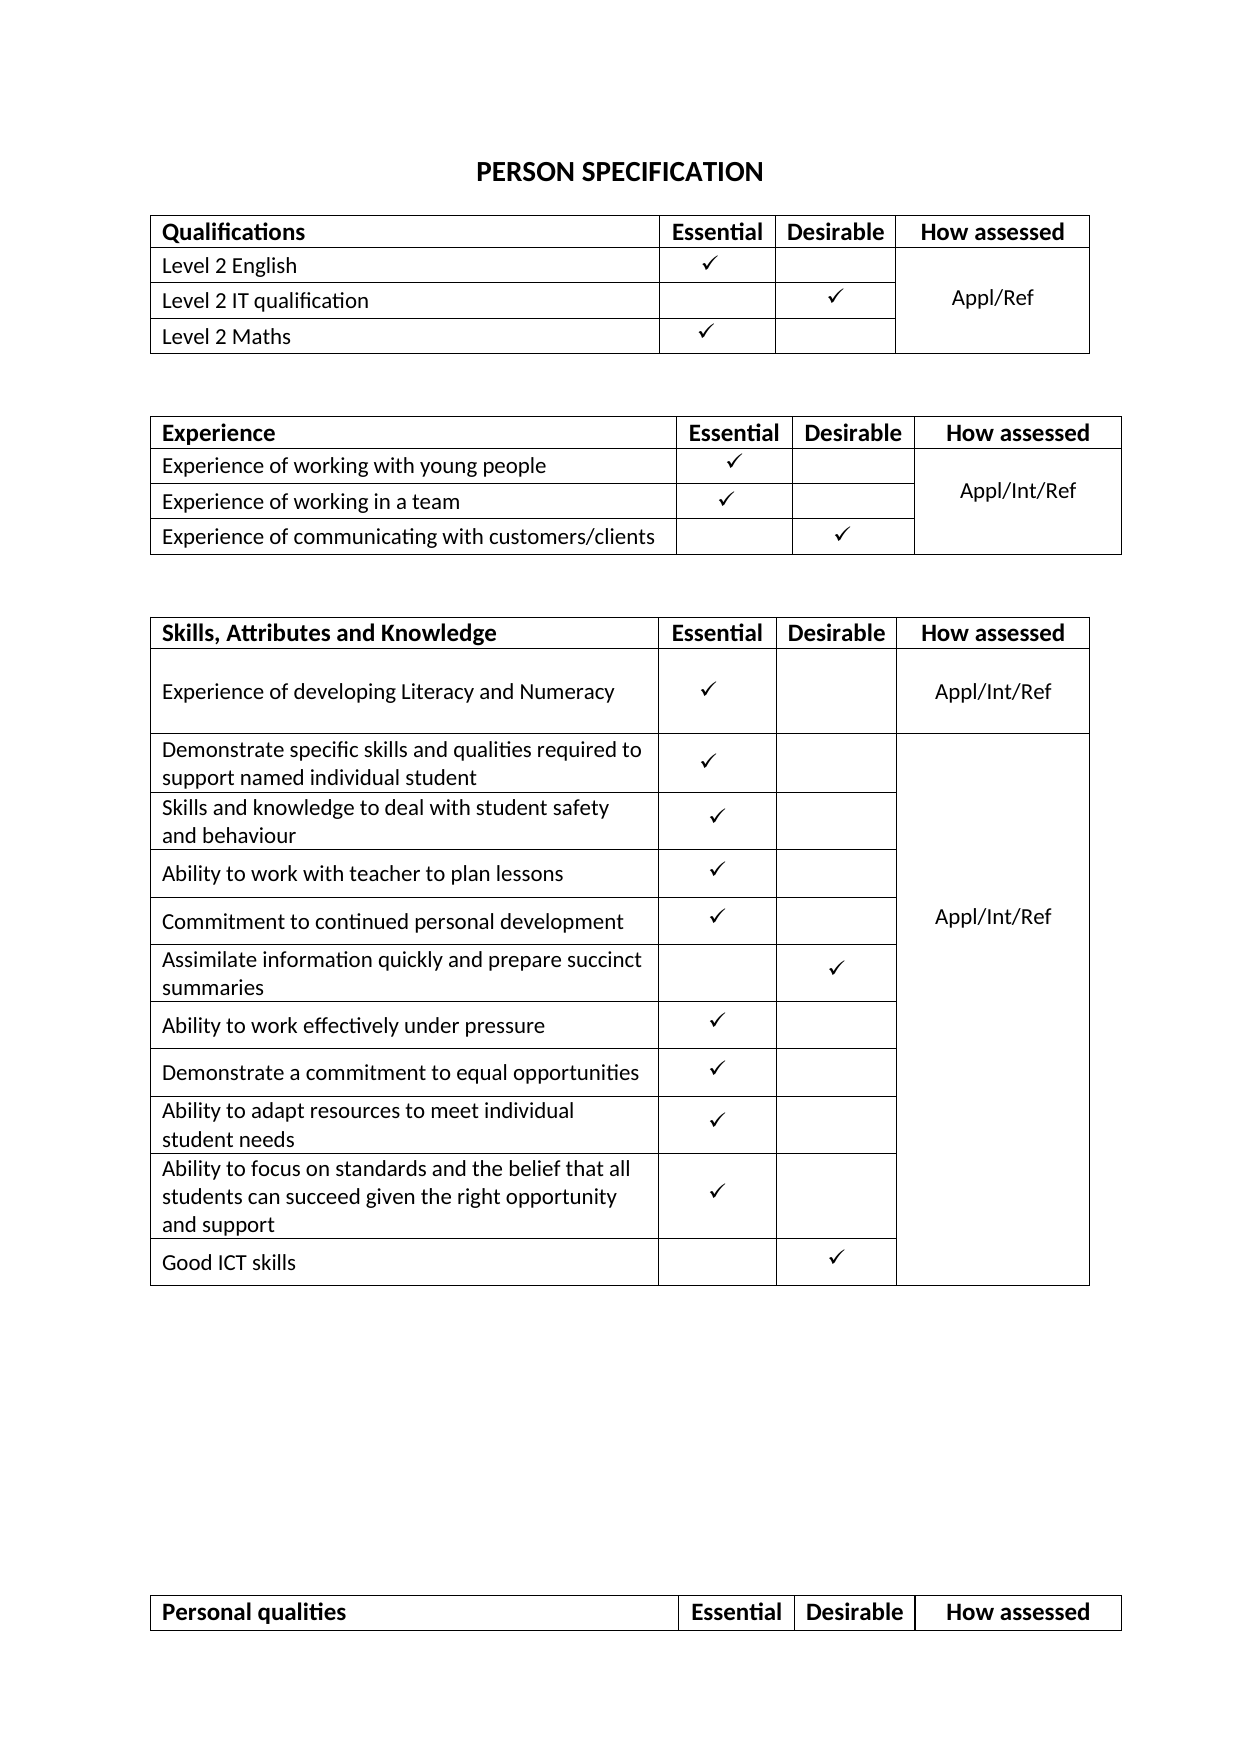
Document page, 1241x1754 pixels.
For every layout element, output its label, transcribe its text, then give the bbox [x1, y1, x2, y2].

table_cell Experience of working with young people [151, 449, 676, 483]
table_cell [776, 283, 895, 318]
table_header Qualifications [151, 216, 659, 247]
table_cell [659, 1097, 776, 1153]
table_cell [659, 898, 776, 944]
table_cell [659, 793, 776, 849]
table_cell [777, 1049, 896, 1096]
table_header Desirable [777, 618, 896, 648]
table_cell Ability to adapt resources to meet individual student needs [151, 1097, 658, 1153]
table_header How assessed [897, 618, 1089, 648]
table_cell [777, 793, 896, 849]
table_header Desirable [795, 1596, 914, 1630]
table_header How assessed [896, 216, 1089, 247]
table_header Desirable [793, 417, 914, 447]
table_cell [659, 649, 776, 733]
table_cell Good ICT skills [151, 1239, 658, 1285]
table_cell [793, 484, 914, 518]
table_header How assessed [915, 417, 1121, 447]
table_header How assessed [916, 1596, 1121, 1630]
table_header Desirable [776, 216, 895, 247]
table_cell [777, 898, 896, 944]
table_cell [777, 1097, 896, 1153]
table_cell [659, 1239, 776, 1285]
table_cell [660, 248, 775, 282]
table_cell [659, 1002, 776, 1048]
table_cell Experience of developing Literacy and Numeracy [151, 649, 658, 733]
table_cell [777, 734, 896, 792]
table_cell Ability to focus on standards and the belief that all students can succeed given the right opportunity and support [151, 1154, 658, 1238]
table_cell [777, 1154, 896, 1238]
table_cell [777, 850, 896, 897]
table_cell [777, 1239, 896, 1285]
table_cell [677, 519, 792, 554]
table_cell [659, 945, 776, 1001]
table_header Experience [151, 417, 676, 447]
table_cell Ability to work effectively under pressure [151, 1002, 658, 1048]
table_cell [677, 484, 792, 518]
table_cell Appl/Int/Ref [897, 734, 1089, 1285]
table_header Personal qualities [151, 1596, 678, 1630]
table_header Essential [660, 216, 775, 247]
table_cell Appl/Int/Ref [915, 449, 1121, 554]
table_cell Skills and knowledge to deal with student safety and behaviour [151, 793, 658, 849]
table_cell Assimilate information quickly and prepare succinct summaries [151, 945, 658, 1001]
table_cell Experience of working in a team [151, 484, 676, 518]
table_cell [659, 734, 776, 792]
text PERSON SPECIFICATION [150, 153, 1090, 189]
table_header Essential [679, 1596, 794, 1630]
table_cell Ability to work with teacher to plan lessons [151, 850, 658, 897]
table_cell [777, 945, 896, 1001]
table_cell Level 2 IT qualification [151, 283, 659, 318]
table_cell Commitment to continued personal development [151, 898, 658, 944]
table_cell Appl/Ref [896, 248, 1089, 353]
table_cell [777, 649, 896, 733]
table_cell Appl/Int/Ref [897, 649, 1089, 733]
table_header Essential [677, 417, 792, 447]
table_header Skills, Attributes and Knowledge [151, 618, 658, 648]
table_cell [660, 319, 775, 353]
table_cell [776, 319, 895, 353]
table_cell [777, 1002, 896, 1048]
table_cell Demonstrate specific skills and qualities required to support named individual student [151, 734, 658, 792]
table_cell [677, 449, 792, 483]
table_header Essential [659, 618, 776, 648]
table_cell [659, 850, 776, 897]
table_cell [659, 1049, 776, 1096]
table_cell Demonstrate a commitment to equal opportunities [151, 1049, 658, 1096]
table_cell [793, 449, 914, 483]
table_cell [793, 519, 914, 554]
table_cell [776, 248, 895, 282]
table_cell [660, 283, 775, 318]
table_cell Level 2 Maths [151, 319, 659, 353]
table_cell [659, 1154, 776, 1238]
table_cell Experience of communicating with customers/clients [151, 519, 676, 554]
table_cell Level 2 English [151, 248, 659, 282]
